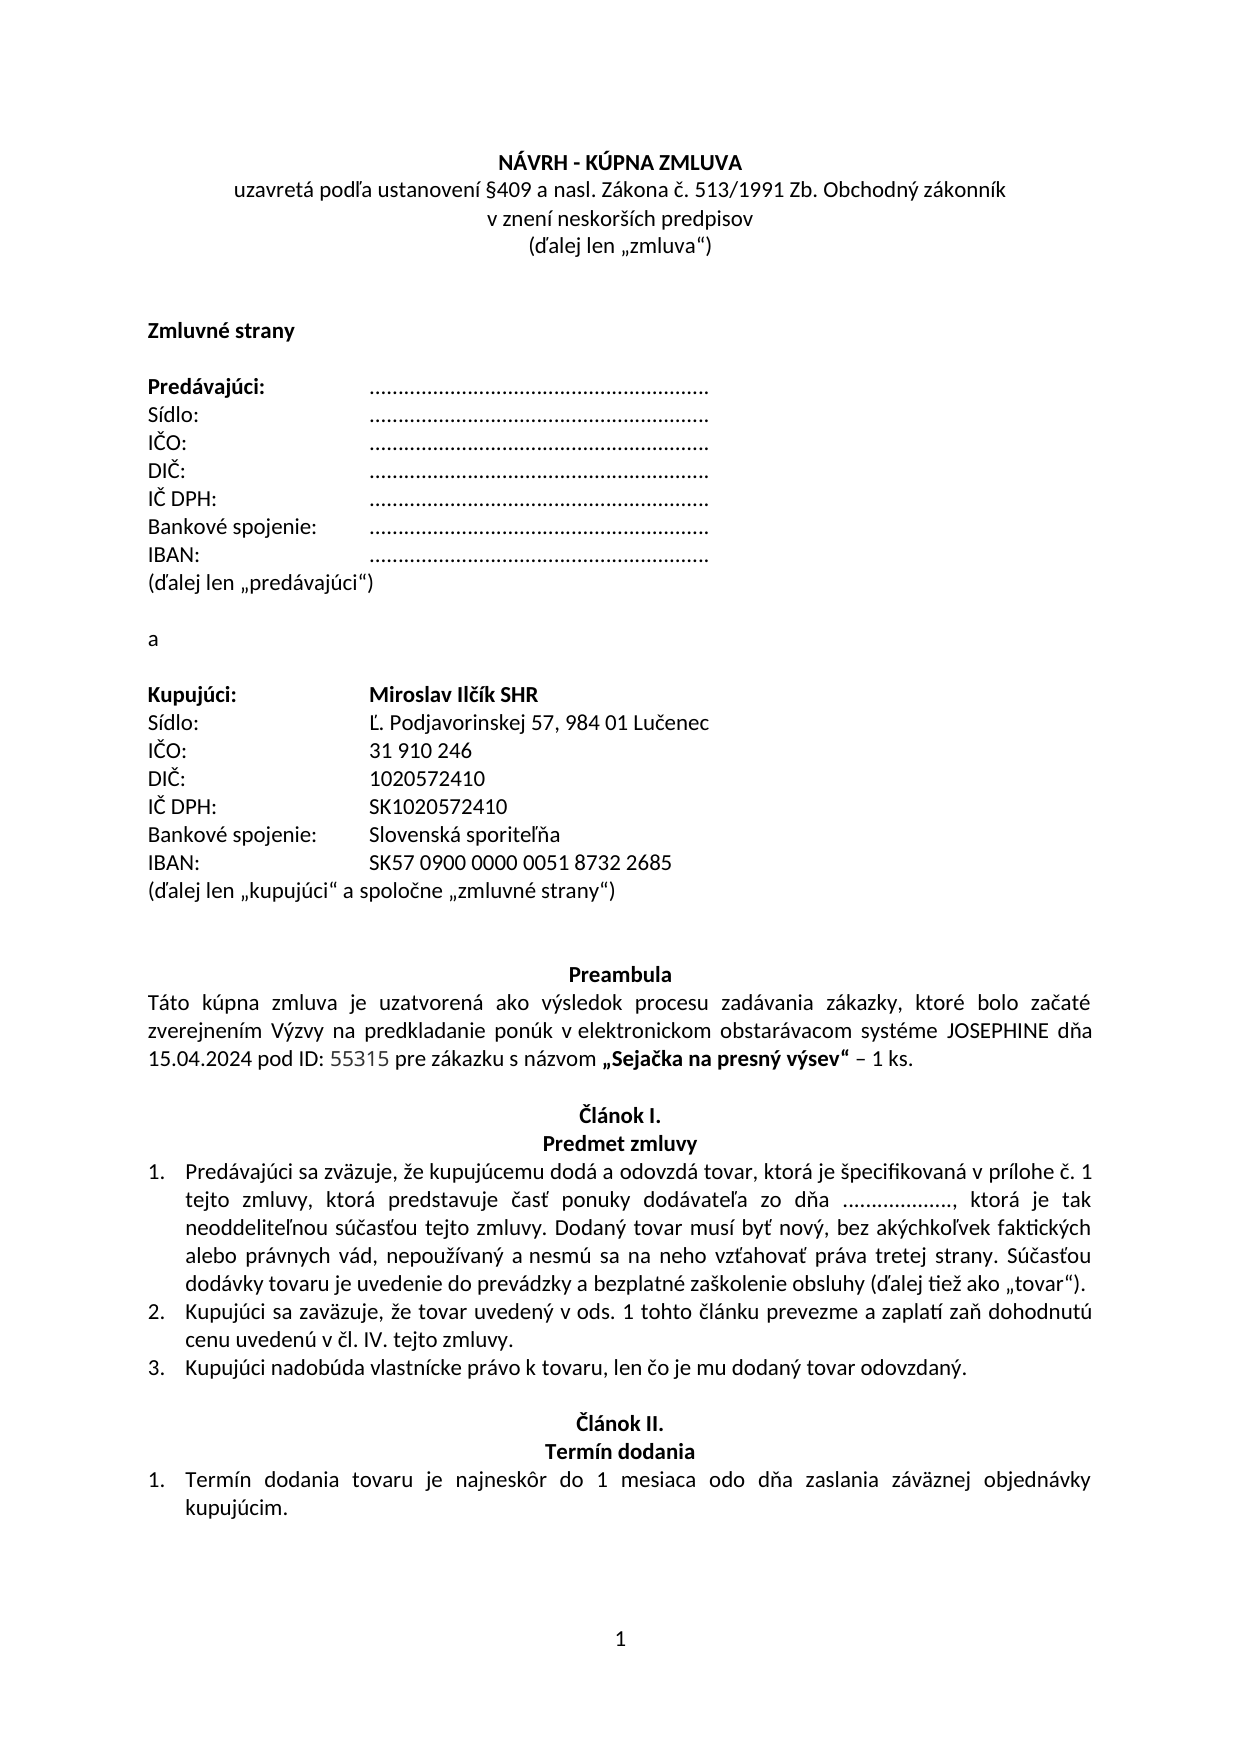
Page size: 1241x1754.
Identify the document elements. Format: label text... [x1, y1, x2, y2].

text Táto kúpna zmluva je uzatvorená ako výsledok procesu zadávania zákazky, ktoré bolo začaté zverejnením Výzvy na predkladanie ponúk v elektronickom obstarávacom systéme JOSEPHINE dňa 15.04.2024 pod ID: 55315 pre zákazku s názvom „Sejačka na presný výsev“ – 1 ks. [148, 988, 1093, 1073]
text Sídlo: ........................................................... [148, 400, 1093, 428]
text v znení neskorších predpisov [148, 204, 1093, 232]
text IČO: ........................................................... [148, 428, 1093, 456]
text IČ DPH: SK1020572410 [148, 792, 1093, 820]
text uzavretá podľa ustanovení §409 a nasl. Zákona č. 513/1991 Zb. Obchodný zákonník [148, 176, 1093, 204]
text (ďalej len „kupujúci“ a spoločne „zmluvné strany“) [148, 876, 1093, 904]
text DIČ: ........................................................... [148, 456, 1093, 484]
text Článok II. [148, 1409, 1093, 1437]
text DIČ: 1020572410 [148, 764, 1093, 792]
text Zmluvné strany [148, 316, 1093, 344]
text IČO: 31 910 246 [148, 736, 1093, 764]
text Predávajúci: ........................................................... [148, 372, 1093, 400]
text Termín dodania [148, 1437, 1093, 1465]
text a [148, 624, 1093, 652]
text Kupujúci: Miroslav Ilčík SHR [148, 680, 1093, 708]
text IČ DPH: ........................................................... [148, 484, 1093, 512]
text Sídlo: Ľ. Podjavorinskej 57, 984 01 Lučenec [148, 708, 1093, 736]
text (ďalej len „predávajúci“) [148, 568, 1093, 596]
text NÁVRH - KÚPNA ZMLUVA [148, 148, 1093, 176]
text Bankové spojenie: Slovenská sporiteľňa [148, 820, 1093, 848]
text (ďalej len „zmluva“) [148, 232, 1093, 260]
text IBAN: SK57 0900 0000 0051 8732 2685 [148, 848, 1093, 876]
list Predávajúci sa zväzuje, že kupujúcemu dodá a odovzdá tovar, ktorá je špecifikovaná v prílohe č. 1 tejto zmluvy, ktorá predstavuje časť ponuky dodávateľa zo dňa ..................., ktorá je tak neoddeliteľnou súčasťou tejto zmluvy. Dodaný tovar musí byť nový, bez akýchkoľvek faktických alebo právnych vád, nepoužívaný a nesmú sa na neho vzťahovať práva tretej strany. Súčasťou dodávky tovaru je uvedenie do prevádzky a bezplatné zaškolenie obsluhy (ďalej tiež ako „tovar“). [148, 1157, 1093, 1297]
text Predmet zmluvy [148, 1129, 1093, 1157]
text Bankové spojenie: ........................................................... [148, 512, 1093, 540]
list Termín dodania tovaru je najneskôr do 1 mesiaca odo dňa zaslania záväznej objednávky kupujúcim. [148, 1465, 1093, 1521]
text IBAN: ........................................................... [148, 540, 1093, 568]
text Preambula [148, 960, 1093, 988]
text Článok I. [148, 1101, 1093, 1129]
list Kupujúci nadobúda vlastnícke právo k tovaru, len čo je mu dodaný tovar odovzdaný. [148, 1353, 1093, 1381]
list Kupujúci sa zaväzuje, že tovar uvedený v ods. 1 tohto článku prevezme a zaplatí zaň dohodnutú cenu uvedenú v čl. IV. tejto zmluvy. [148, 1297, 1093, 1353]
